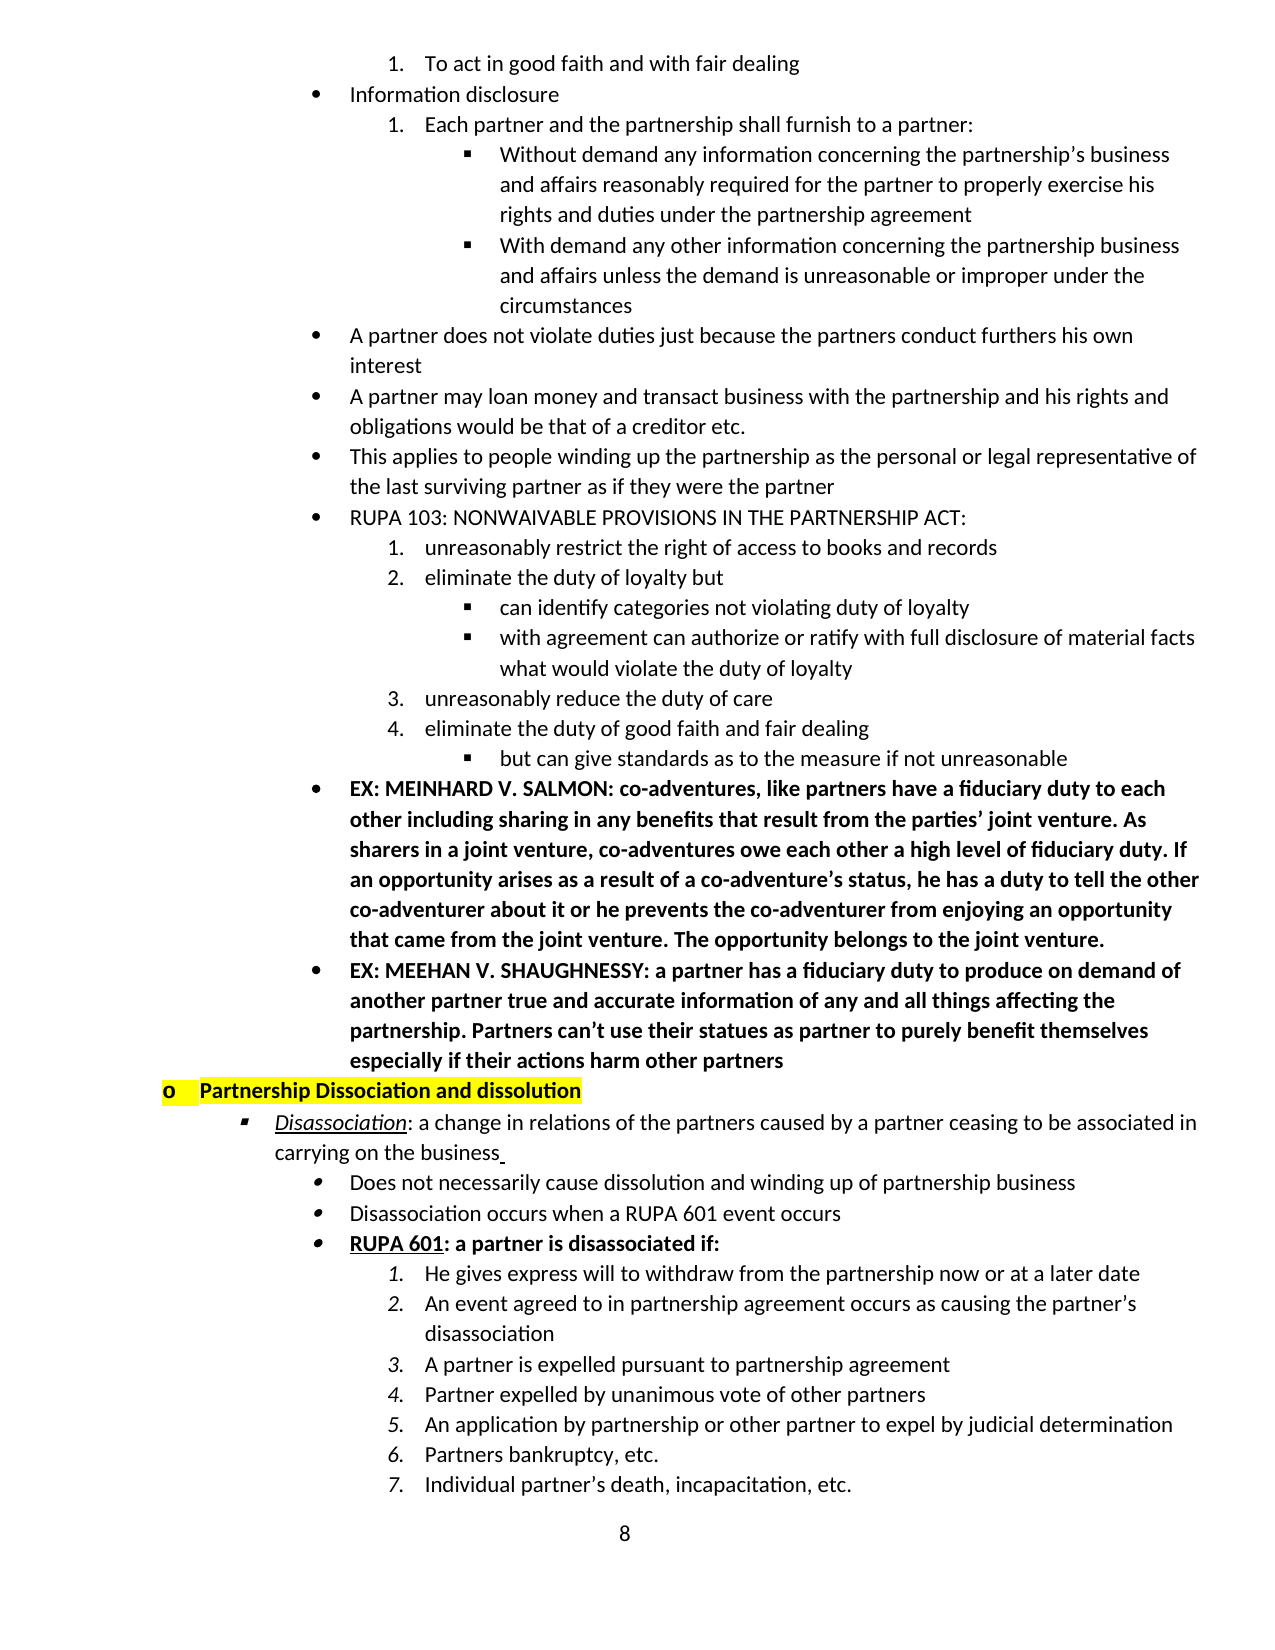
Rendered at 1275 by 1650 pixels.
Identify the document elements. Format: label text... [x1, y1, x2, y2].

list Information disclosure [312, 80, 1200, 108]
list A partner does not violate duties just because the partners conduct furthers his own interest [312, 321, 1200, 379]
list but can give standards as to the measure if not unreasonable [462, 744, 1200, 772]
list RUPA 103: NONWAIVABLE PROVISIONS IN THE PARTNERSHIP ACT: [312, 503, 1200, 531]
list EX: MEEHAN V. SHAUGHNESSY: a partner has a fiduciary duty to produce on demand of another partner true and accurate information of any and all things affecting the partnership. Partners can’t use their statues as partner to purely benefit themselves especially if their actions harm other partners [312, 956, 1200, 1074]
list An event agreed to in partnership agreement occurs as causing the partner’s disassociation [387, 1289, 1200, 1347]
list This applies to people winding up the partnership as the personal or legal representative of the last surviving partner as if they were the partner [312, 442, 1200, 500]
list To act in good faith and with fair dealing [387, 49, 1200, 77]
list An application by partnership or other partner to expel by judicial determination [387, 1410, 1200, 1438]
list Partner expelled by unanimous vote of other partners [387, 1380, 1200, 1408]
list eliminate the duty of loyalty but [387, 563, 1200, 591]
list eliminate the duty of good faith and fair dealing [387, 714, 1200, 742]
list can identify categories not violating duty of loyalty [462, 593, 1200, 621]
list A partner is expelled pursuant to partnership agreement [387, 1350, 1200, 1378]
list Does not necessarily cause dissolution and winding up of partnership business [312, 1168, 1200, 1196]
list EX: MEINHARD V. SALMON: co-adventures, like partners have a fiduciary duty to each other including sharing in any benefits that result from the parties’ joint venture. As sharers in a joint venture, co-adventures owe each other a high level of fiduciary duty. If an opportunity arises as a result of a co-adventure’s status, he has a duty to tell the other co-adventurer about it or he prevents the co-adventurer from enjoying an opportunity that came from the joint venture. The opportunity belongs to the joint venture. [312, 774, 1200, 953]
list Disassociation: a change in relations of the partners caused by a partner ceasing to be associated in carrying on the business [237, 1108, 1200, 1166]
list Partnership Dissociation and dissolution [162, 1077, 1200, 1106]
list Without demand any information concerning the partnership’s business and affairs reasonably required for the partner to properly exercise his rights and duties under the partnership agreement [462, 140, 1200, 228]
list A partner may loan money and transact business with the partnership and his rights and obligations would be that of a creditor etc. [312, 382, 1200, 440]
list He gives express will to withdraw from the partnership now or at a later date [387, 1259, 1200, 1287]
list unreasonably reduce the duty of care [387, 684, 1200, 712]
list RUPA 601: a partner is disassociated if: [312, 1229, 1200, 1257]
list unreasonably restrict the right of access to books and records [387, 533, 1200, 561]
list with agreement can authorize or ratify with full disclosure of material facts what would violate the duty of loyalty [462, 623, 1200, 682]
list With demand any other information concerning the partnership business and affairs unless the demand is unreasonable or improper under the circumstances [462, 231, 1200, 319]
list Individual partner’s death, incapacitation, etc. [387, 1471, 1200, 1498]
list Each partner and the partnership shall furnish to a partner: [387, 110, 1200, 138]
list Disassociation occurs when a RUPA 601 event occurs [312, 1199, 1200, 1227]
list Partners bankruptcy, etc. [387, 1440, 1200, 1468]
